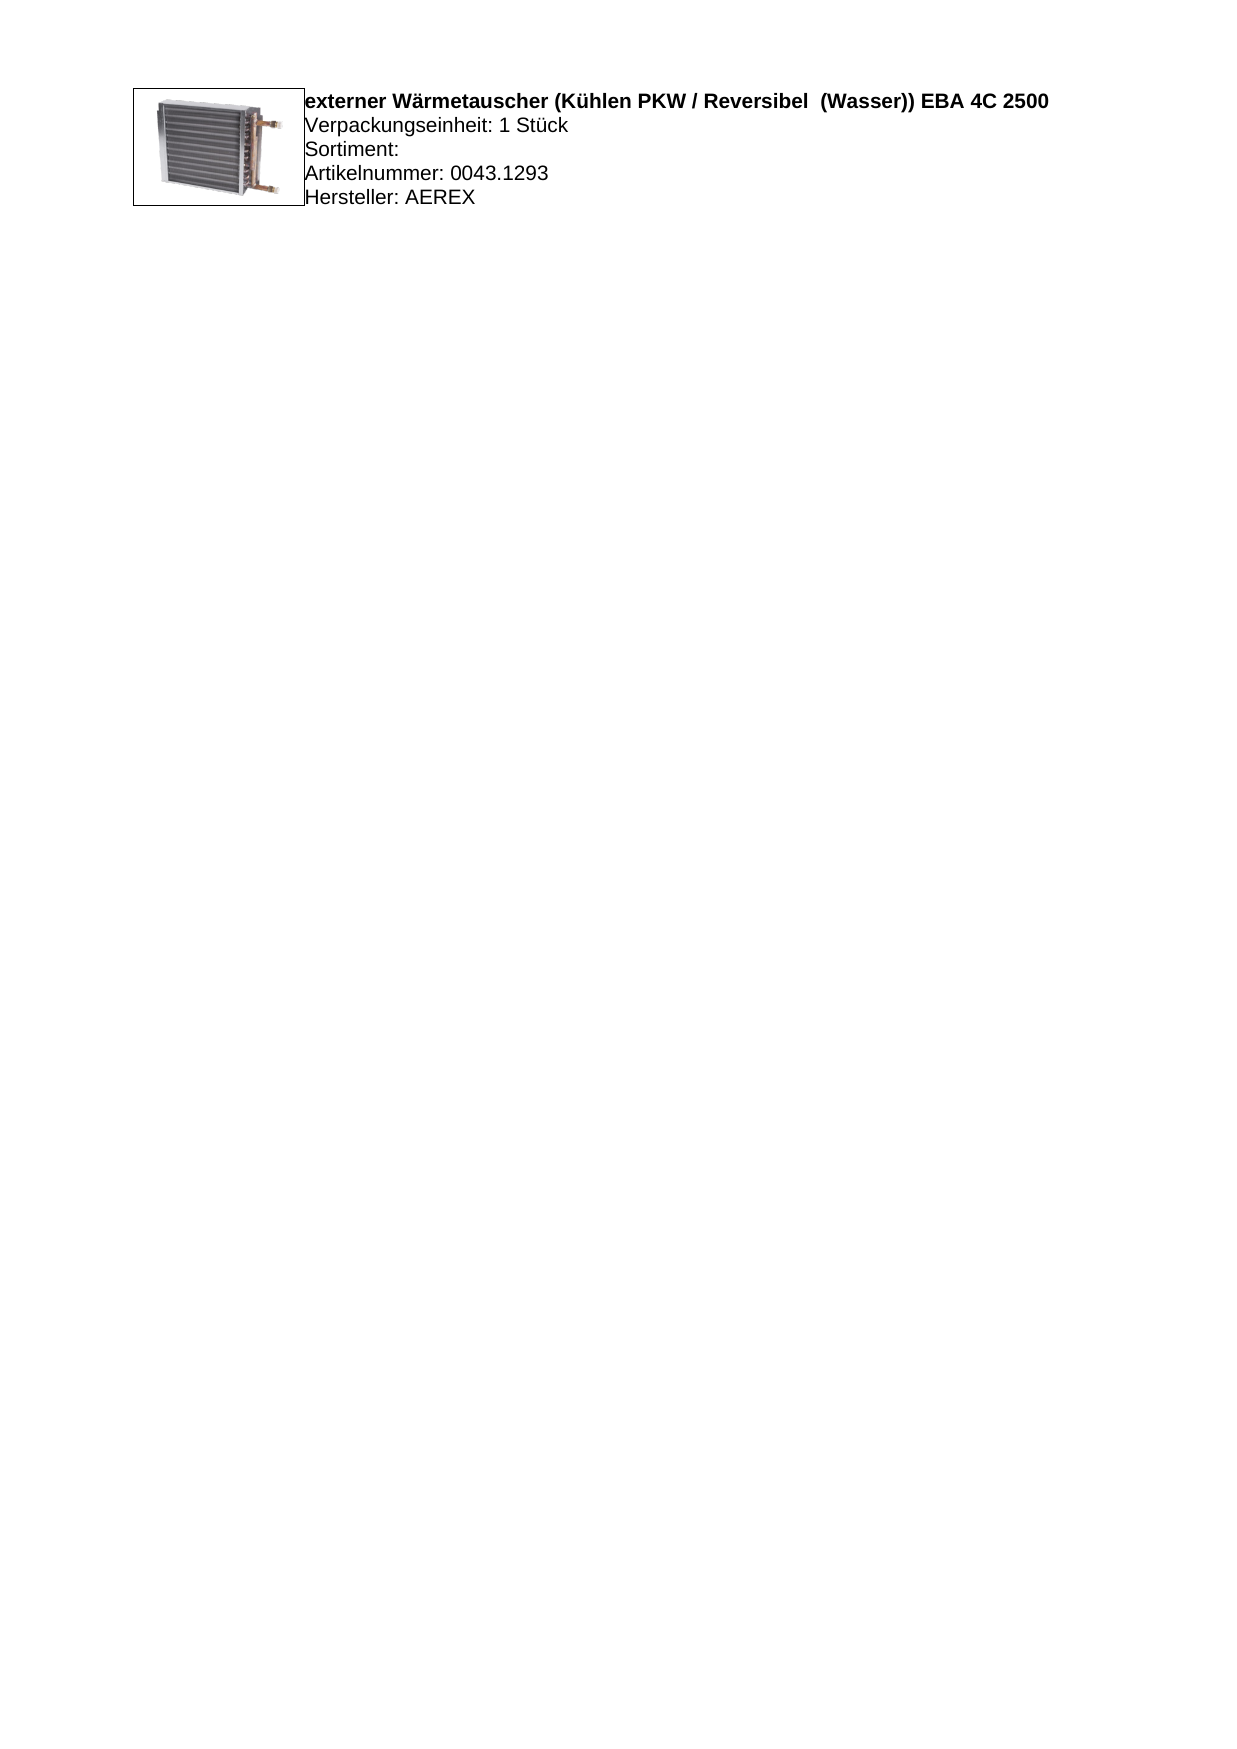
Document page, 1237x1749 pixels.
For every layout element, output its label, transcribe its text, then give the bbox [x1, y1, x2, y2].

text externer Wärmetauscher (Kühlen PKW / Reversibel (Wasser)) EBA 4C 2500Verpackungseinheit: 1 StückSortiment: Artikelnummer: 0043.1293Hersteller: AEREX [133, 89, 1148, 208]
picture [134, 89, 304, 205]
